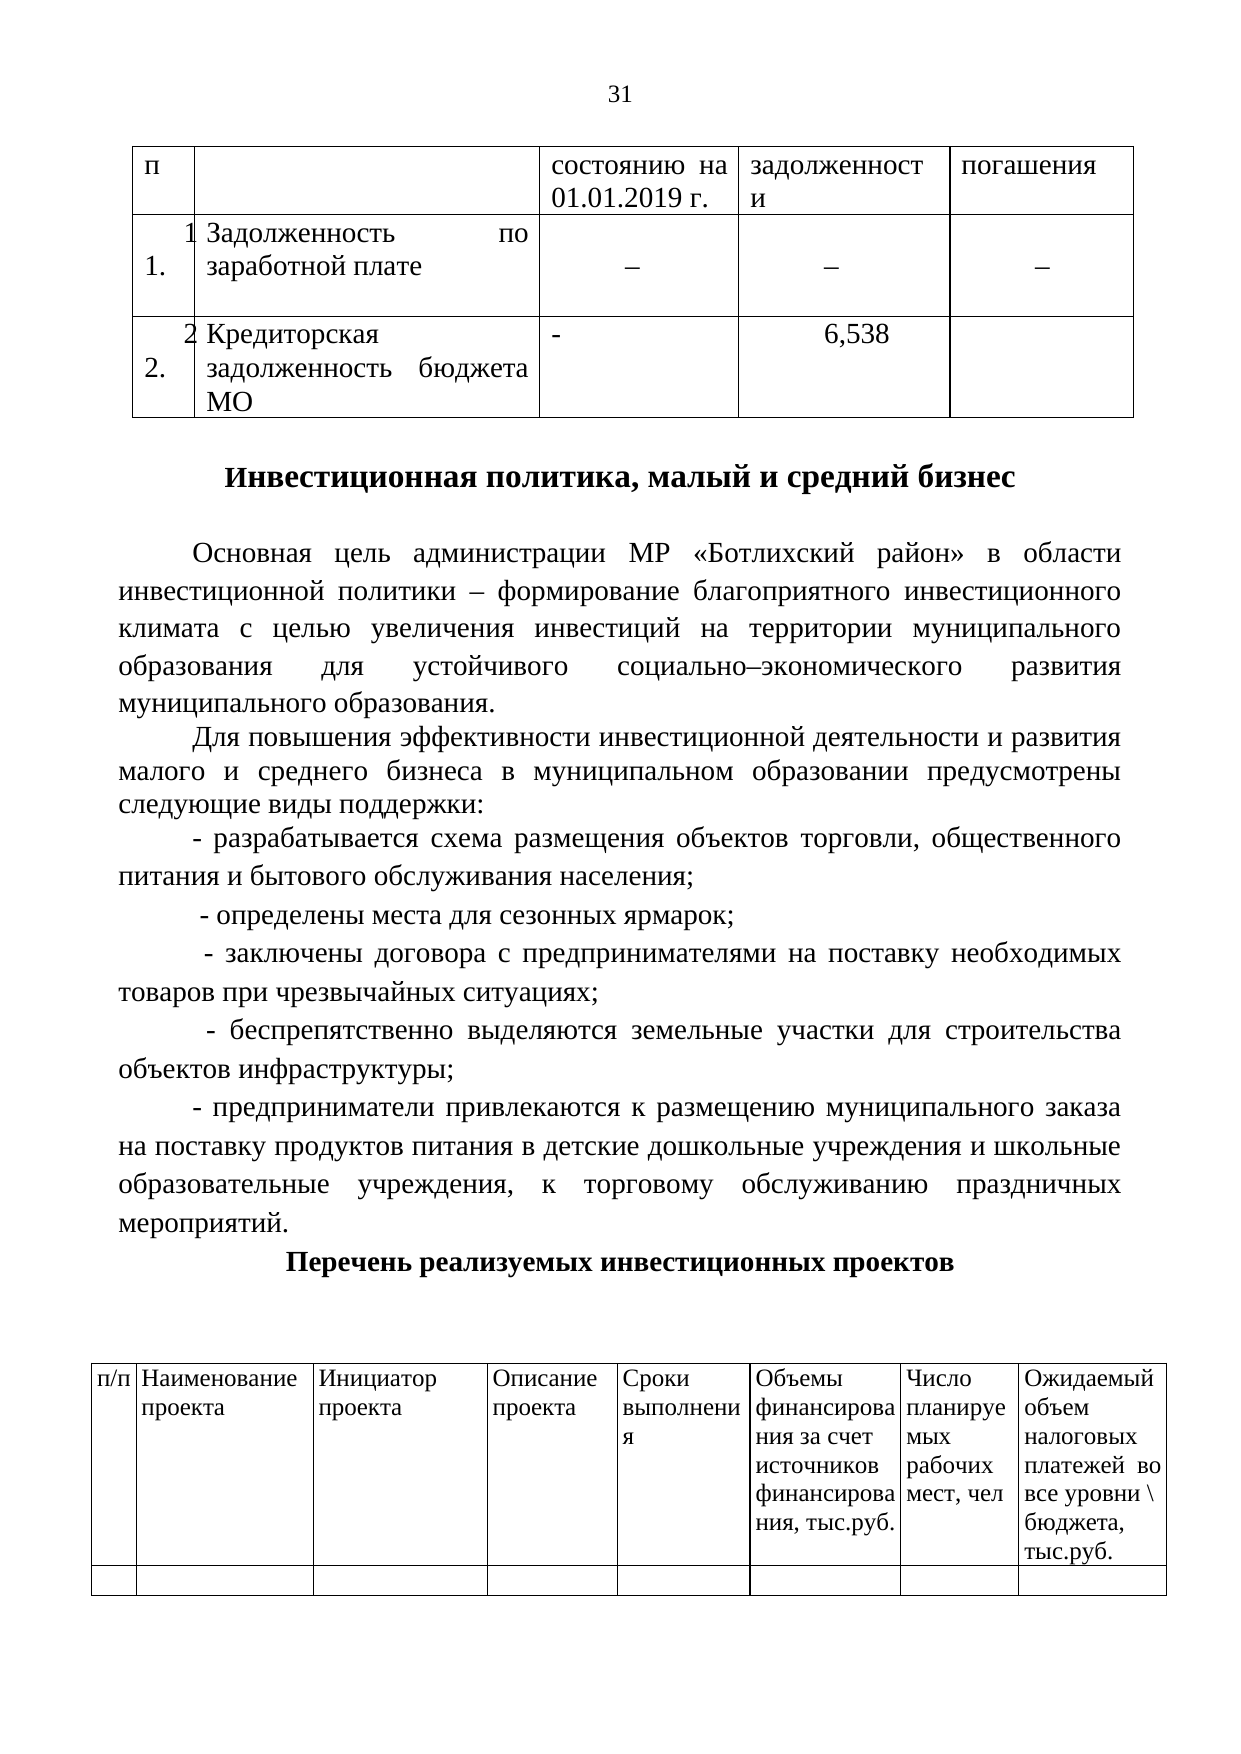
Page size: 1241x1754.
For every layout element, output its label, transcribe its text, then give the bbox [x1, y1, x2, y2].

table_cell [951, 317, 1133, 417]
text - предприниматели привлекаются к размещению муниципального заказа на поставку продуктов питания в детские дошкольные учреждения и школьные образовательные учреждения, к торговому обслуживанию праздничных мероприятий. [118, 1089, 1122, 1239]
table_header п/п [133, 147, 194, 214]
table_cell [314, 1566, 487, 1594]
text Для повышения эффективности инвестиционной деятельности и развития малого и среднего бизнеса в муниципальном образовании предусмотрены следующие виды поддержки: [118, 719, 1122, 820]
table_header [540, 147, 738, 214]
text Основная цель администрации МР «Ботлихский район» в области инвестиционной политики – формирование благоприятного инвестиционного климата с целью увеличения инвестиций на территории муниципального образования для устойчивого социально–экономического развития муниципального образования. [118, 532, 1122, 719]
table_header Описание проекта [488, 1364, 617, 1565]
table_cell – [739, 215, 949, 316]
table_cell 6,538 [739, 317, 949, 417]
table_cell – [951, 215, 1133, 316]
table_cell [901, 1566, 1018, 1594]
text - определены места для сезонных ярмарок; [118, 897, 1122, 930]
table_header п/п [92, 1364, 136, 1565]
table_header Ожидаемый объем налоговых платежей во все уровни \ бюджета, тыс.руб. [1019, 1364, 1166, 1565]
table_cell [751, 1566, 900, 1594]
text - разрабатывается схема размещения объектов торговли, общественного питания и бытового обслуживания населения; [118, 820, 1122, 892]
table_cell - [540, 317, 738, 417]
table_header Сроки погашения [951, 147, 1133, 214]
table_cell [488, 1566, 617, 1594]
table_header Наименование проекта [137, 1364, 313, 1565]
table_cell Задолженность по заработной плате [195, 215, 539, 316]
table_header Число планируемых рабочих мест, чел [901, 1364, 1018, 1565]
table_cell 22. [133, 317, 194, 417]
table_cell [1019, 1566, 1166, 1594]
table_cell 11. [133, 215, 194, 316]
text Перечень реализуемых инвестиционных проектов [118, 1244, 1122, 1277]
table_cell [137, 1566, 313, 1594]
table_header Инициатор проекта [314, 1364, 487, 1565]
table_header Сумма задолженности [739, 147, 949, 214]
table_cell – [540, 215, 738, 316]
table_cell Кредиторская задолженность бюджета МО [195, 317, 539, 417]
text - заключены договора с предпринимателями на поставку необходимых товаров при чрезвычайных ситуациях; [118, 935, 1122, 1007]
table_cell [92, 1566, 136, 1594]
text Инвестиционная политика, малый и средний бизнес [118, 456, 1122, 494]
table_header [195, 147, 539, 214]
table_header Сроки выполнения [618, 1364, 749, 1565]
table_cell [618, 1566, 749, 1594]
text - беспрепятственно выделяются земельные участки для строительства объектов инфраструктуры; [118, 1012, 1122, 1084]
table_header Объемы финансирования за счет источников финансирования, тыс.руб. [751, 1364, 900, 1565]
